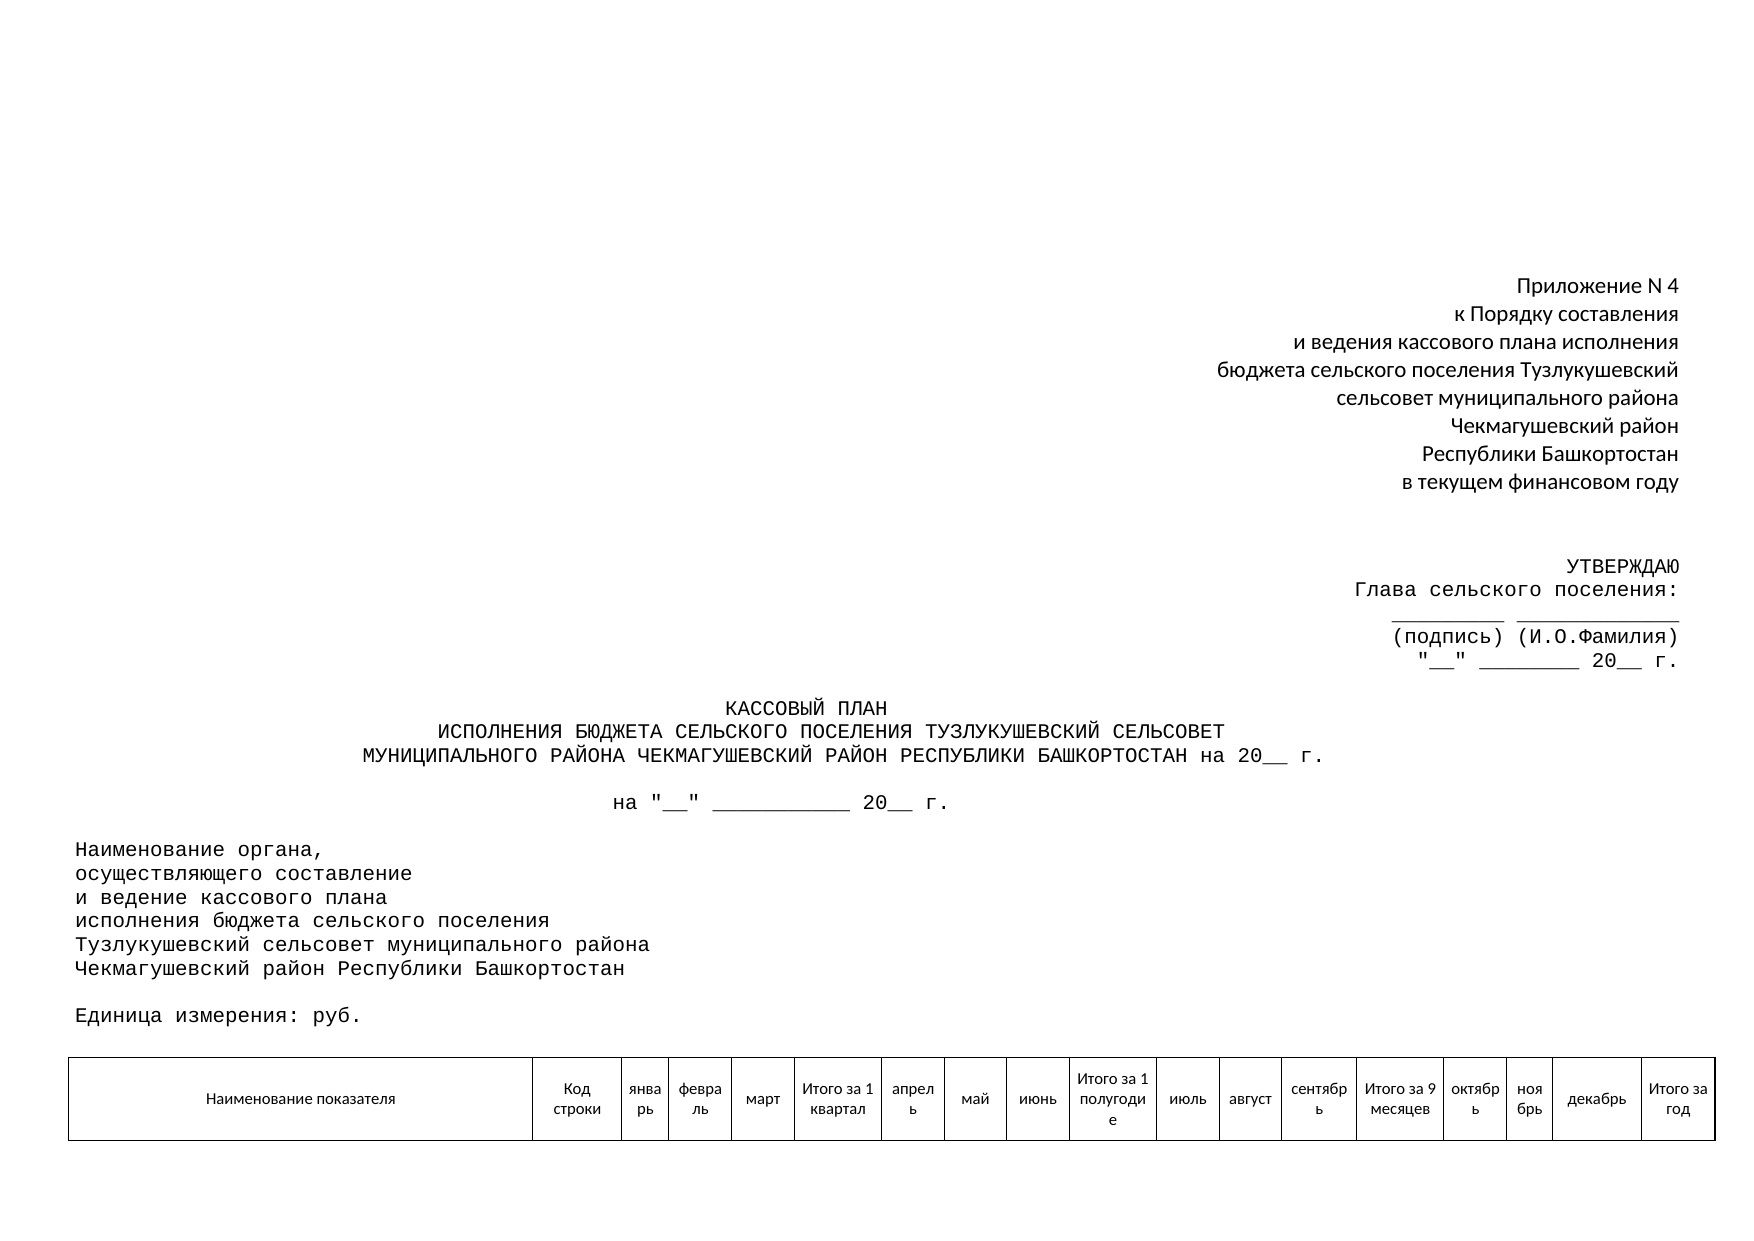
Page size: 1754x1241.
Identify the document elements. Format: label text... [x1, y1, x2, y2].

text Чекмагушевский район Республики Башкортостан [75, 958, 1679, 981]
table_header май [945, 1058, 1006, 1140]
text КАССОВЫЙ ПЛАН [75, 697, 1679, 721]
text ИСПОЛНЕНИЯ БЮДЖЕТА СЕЛЬСКОГО ПОСЕЛЕНИЯ ТУЗЛУКУШЕВСКИЙ СЕЛЬСОВЕТ [75, 721, 1679, 745]
text Чекмагушевский район [75, 411, 1679, 439]
text "__" ________ 20__ г. [75, 650, 1679, 674]
table_header январь [622, 1058, 668, 1140]
text бюджета сельского поселения Тузлукушевский [75, 355, 1679, 383]
text в текущем финансовом году [75, 467, 1679, 495]
text (подпись) (И.О.Фамилия) [75, 627, 1679, 650]
table_header июнь [1007, 1058, 1069, 1140]
table_header Итого за 9 месяцев [1357, 1058, 1443, 1140]
text УТВЕРЖДАЮ [75, 556, 1679, 579]
text на "__" ___________ 20__ г. [75, 792, 1679, 816]
table_header март [732, 1058, 794, 1140]
table_header июль [1157, 1058, 1219, 1140]
text и ведения кассового плана исполнения [75, 327, 1679, 355]
text осуществляющего составление [75, 863, 1679, 887]
table_header октябрь [1444, 1058, 1506, 1140]
text сельсовет муниципального района [75, 383, 1679, 411]
table_header апрель [882, 1058, 944, 1140]
text Приложение N 4 [75, 271, 1679, 299]
text Наименование органа, [75, 839, 1679, 863]
table_header ноябрь [1507, 1058, 1552, 1140]
text Тузлукушевский сельсовет муниципального района [75, 934, 1679, 958]
table_header Итого за год [1642, 1058, 1714, 1140]
table_header сентябрь [1282, 1058, 1356, 1140]
table_header Код строки [533, 1058, 621, 1140]
table_header Итого за 1 квартал [795, 1058, 881, 1140]
table_header август [1220, 1058, 1281, 1140]
text Единица измерения: руб. [75, 1005, 1679, 1028]
table_header декабрь [1553, 1058, 1641, 1140]
text МУНИЦИПАЛЬНОГО РАЙОНА ЧЕКМАГУШЕВСКИЙ РАЙОН РЕСПУБЛИКИ БАШКОРТОСТАН на 20__ г. [75, 745, 1679, 768]
table_header Итого за 1 полугодие [1070, 1058, 1156, 1140]
text Глава сельского поселения: [75, 579, 1679, 603]
text к Порядку составления [75, 299, 1679, 327]
text и ведение кассового плана [75, 887, 1679, 910]
table_header февраль [669, 1058, 731, 1140]
text _________ _____________ [75, 603, 1679, 627]
table_header Наименование показателя [69, 1058, 532, 1140]
text Республики Башкортостан [75, 439, 1679, 467]
text исполнения бюджета сельского поселения [75, 910, 1679, 934]
